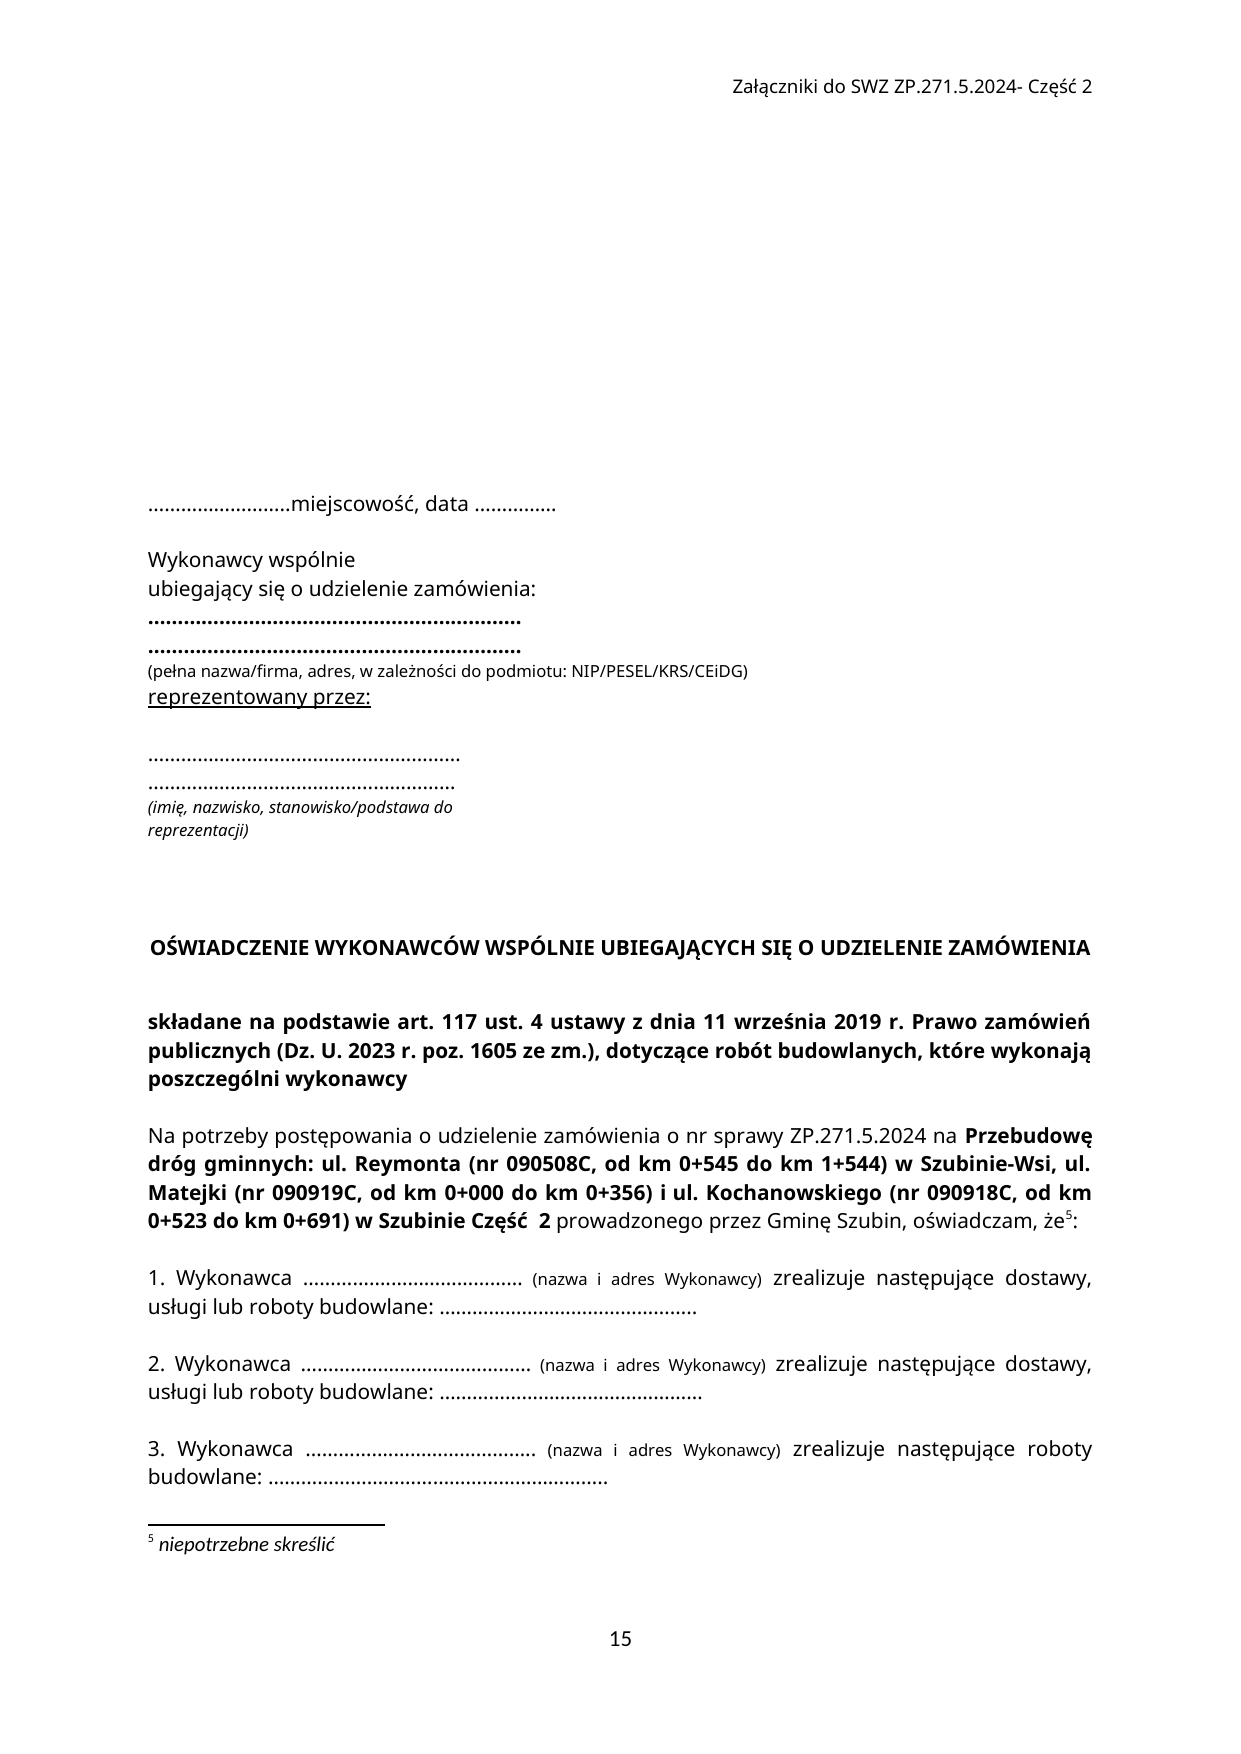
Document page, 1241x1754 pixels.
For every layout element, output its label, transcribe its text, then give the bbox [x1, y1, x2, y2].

text Na potrzeby postępowania o udzielenie zamówienia o nr sprawy ZP.271.5.2024 na Przebudowę dróg gminnych: ul. Reymonta (nr 090508C, od km 0+545 do km 1+544) w Szubinie-Wsi, ul. Matejki (nr 090919C, od km 0+000 do km 0+356) i ul. Kochanowskiego (nr 090918C, od km 0+523 do km 0+691) w Szubinie Część 2 prowadzonego przez Gminę Szubin, oświadczam, że: [148, 1121, 1092, 1235]
text Wykonawcy wspólnie [148, 546, 1092, 574]
text OŚWIADCZENIE WYKONAWCÓW WSPÓLNIE UBIEGAJĄCYCH SIĘ O UDZIELENIE ZAMÓWIENIA [148, 933, 1092, 962]
text ……………………………………………………… [148, 631, 1092, 659]
text składane na podstawie art. 117 ust. 4 ustawy z dnia 11 września 2019 r. Prawo zamówień publicznych (Dz. U. 2023 r. poz. 1605 ze zm.), dotyczące robót budowlanych, które wykonają poszczególni wykonawcy [148, 1007, 1092, 1093]
text 1. Wykonawca …………….…………………… (nazwa i adres Wykonawcy) zrealizuje następujące dostawy, usługi lub roboty budowlane: ……………………………………….. [148, 1263, 1092, 1320]
text (pełna nazwa/firma, adres, w zależności do podmiotu: NIP/PESEL/KRS/CEiDG) [148, 659, 1092, 682]
text ……………………………………………………… [148, 602, 1092, 631]
text 3. Wykonawca …………….…………………….. (nazwa i adres Wykonawcy) zrealizuje następujące roboty budowlane: …………………………………………………….. [148, 1434, 1092, 1491]
text 2. Wykonawca …………………………………… (nazwa i adres Wykonawcy) zrealizuje następujące dostawy, usługi lub roboty budowlane: ………………………………………… [148, 1349, 1092, 1406]
text (imię, nazwisko, stanowisko/podstawa do reprezentacji) [148, 796, 472, 841]
text ubiegający się o udzielenie zamówienia: [148, 574, 1092, 602]
text reprezentowany przez: [148, 682, 1092, 711]
text ……………………..miejscowość, data …………… [148, 489, 1092, 517]
text ……………………………………………………………………………………..…………… [148, 739, 472, 796]
